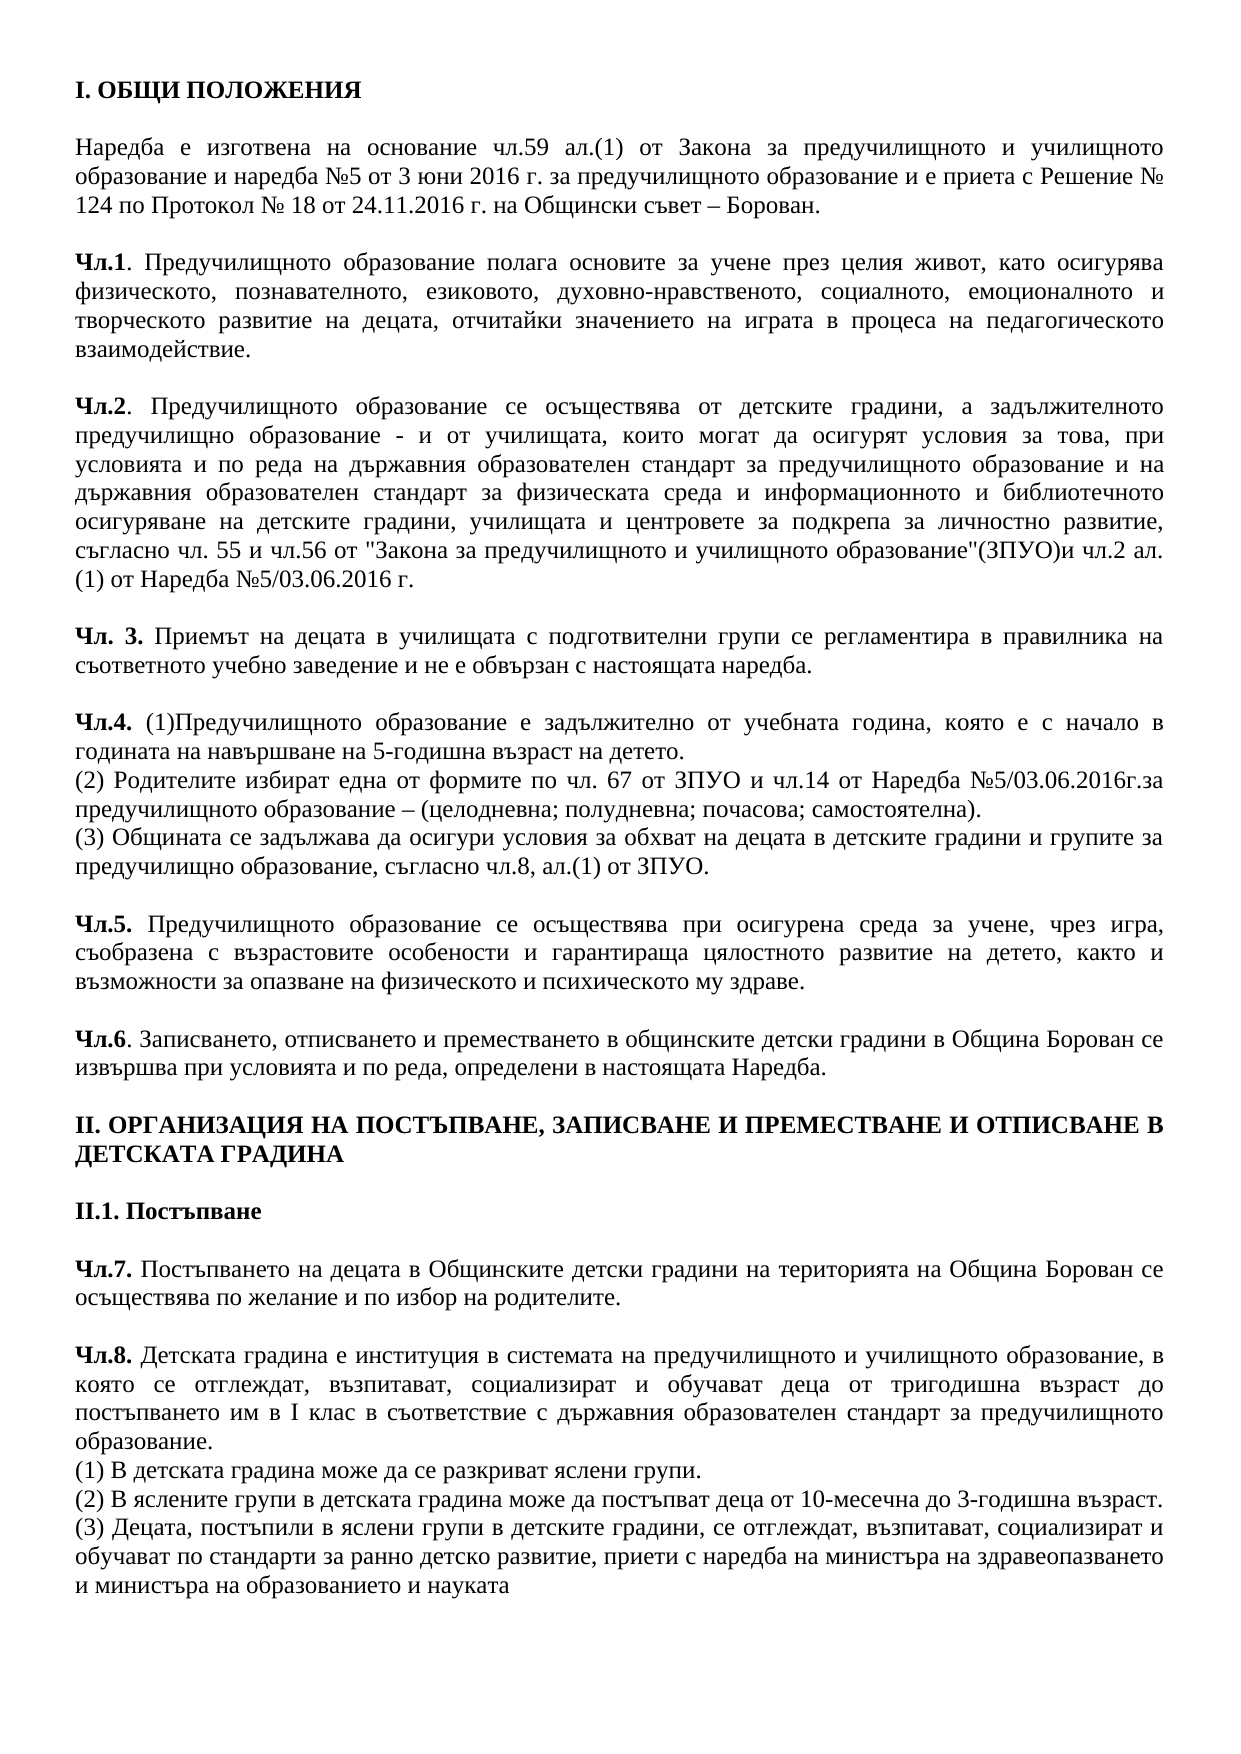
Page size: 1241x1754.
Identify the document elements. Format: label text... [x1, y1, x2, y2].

text Чл.7. Постъпването на децата в Общинските детски градини на територията на Община Борован се осъществява по желание и по избор на родителите. [75, 1254, 1165, 1311]
text (2) Родителите избират една от формите по чл. 67 от ЗПУО и чл.14 от Наредба №5/03.06.2016г.за предучилищното образование – (целодневна; полудневна; почасова; самостоятелна). [75, 765, 1165, 822]
text Наредба е изготвена на основание чл.59 ал.(1) от Закона за предучилищното и училищното образование и наредба №5 от 3 юни 2016 г. за предучилищното образование и е приета с Решение № 124 по Протокол № 18 от 24.11.2016 г. на Общински съвет – Борован. [75, 132, 1165, 219]
text II.1. Постъпване [75, 1196, 1165, 1225]
text Чл.4. (1)Предучилищното образование е задължително от учебната година, която е с начало в годината на навършване на 5-годишна възраст на детето. [75, 707, 1165, 765]
text Чл.5. Предучилищното образование се осъществява при осигурена среда за учене, чрез игра, съобразена с възрастовите особености и гарантираща цялостното развитие на детето, както и възможности за опазване на физическото и психическото му здраве. [75, 909, 1165, 995]
text Чл.6. Записването, отписването и преместването в общинските детски градини в Община Борован се извършва при условията и по реда, определени в настоящата Наредба. [75, 1024, 1165, 1081]
text І. ОБЩИ ПОЛОЖЕНИЯ [75, 75, 1165, 104]
text (3) Общината се задължава да осигури условия за обхват на децата в детските градини и групите за предучилищно образование, съгласно чл.8, ал.(1) от ЗПУО. [75, 822, 1165, 880]
text (2) В яслените групи в детската градина може да постъпват деца от 10-месечна до 3-годишна възраст. [75, 1484, 1165, 1512]
text (1) В детската градина може да се разкриват яслени групи. [75, 1455, 1165, 1484]
text II. ОРГАНИЗАЦИЯ НА ПОСТЪПВАНЕ, ЗАПИСВАНЕ И ПРЕМЕСТВАНЕ И ОТПИСВАНЕ В ДЕТСКАТА ГРАДИНА [75, 1110, 1165, 1167]
text Чл. 3. Приемът на децата в училищата с подготвителни групи се регламентира в правилника на съответното учебно заведение и не е обвързан с настоящата наредба. [75, 621, 1165, 679]
text Чл.1. Предучилищното образование полага основите за учене през целия живот, като осигурява физическото, познавателното, езиковото, духовно-нравственото, социалното, емоционалното и творческото развитие на децата, отчитайки значението на играта в процеса на педагогическото взаимодействие. [75, 247, 1165, 362]
text Чл.8. Детската градина е институция в системата на предучилищното и училищното образование, в която се отглеждат, възпитават, социализират и обучават деца от тригодишна възраст до постъпването им в I клас в съответствие с държавния образователен стандарт за предучилищното образование. [75, 1340, 1165, 1455]
text Чл.2. Предучилищното образование се осъществява от детските градини, а задължителното предучилищно образование - и от училищата, които могат да осигурят условия за това, при условията и по реда на държавния образователен стандарт за предучилищното образование и на държавния образователен стандарт за физическата среда и информационното и библиотечното осигуряване на детските градини, училищата и центровете за подкрепа за личностно развитие, съгласно чл. 55 и чл.56 от "Закона за предучилищното и училищното образование"(ЗПУО)и чл.2 ал.(1) от Наредба №5/03.06.2016 г. [75, 391, 1165, 592]
text (3) Децата, постъпили в яслени групи в детските градини, се отглеждат, възпитават, социализират и обучават по стандарти за ранно детско развитие, приети с наредба на министъра на здравеопазването и министъра на образованието и науката [75, 1512, 1165, 1599]
